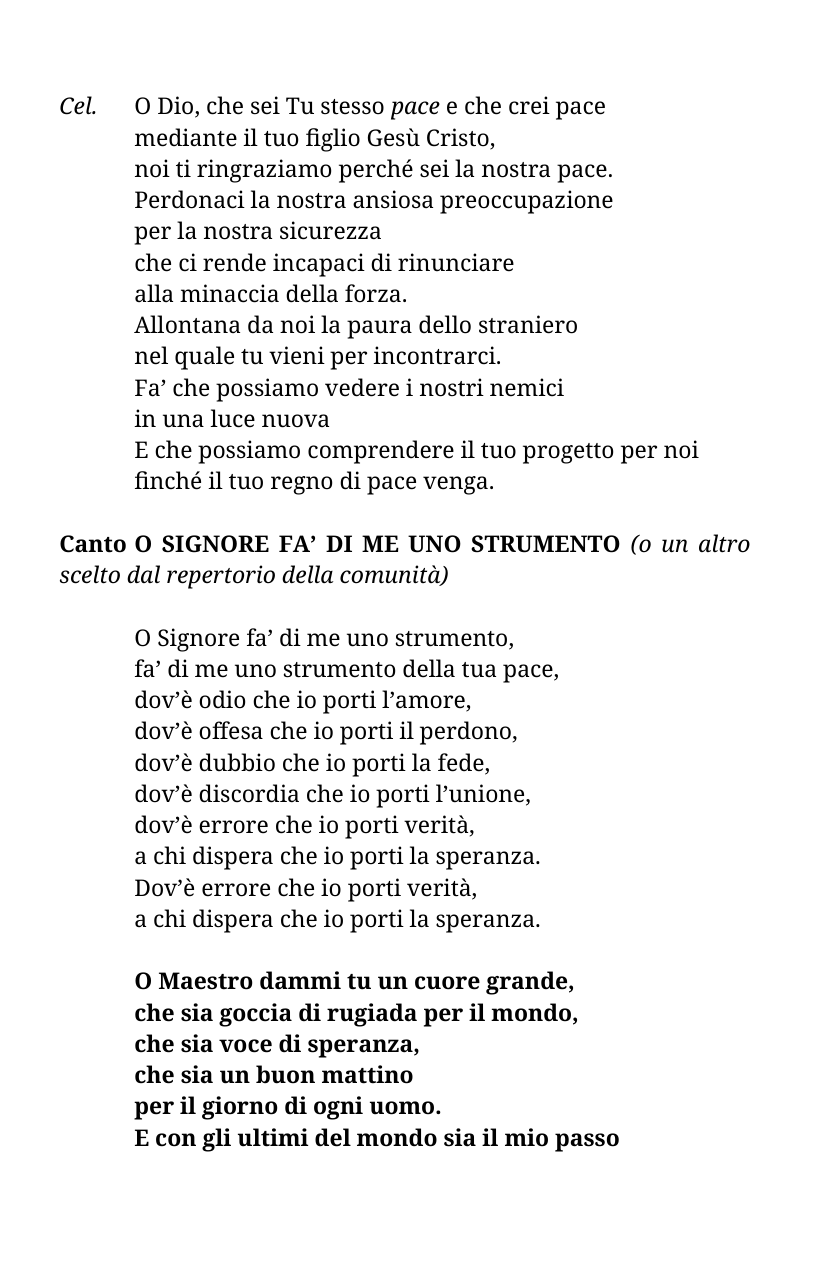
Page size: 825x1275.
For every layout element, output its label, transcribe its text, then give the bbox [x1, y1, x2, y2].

text alla minaccia della forza. [59, 278, 753, 309]
text che ci rende incapaci di rinunciare [59, 247, 753, 278]
text E con gli ultimi del mondo sia il mio passo [59, 1122, 753, 1153]
text nel quale tu vieni per incontrarci. [59, 340, 753, 372]
text Canto O SIGNORE FA’ DI ME UNO STRUMENTO (o un altro scelto dal repertorio della comunità) [59, 528, 753, 590]
text dov’è discordia che io porti l’unione, [59, 778, 753, 809]
text finché il tuo regno di pace venga. [59, 465, 753, 497]
text che sia un buon mattino [59, 1059, 753, 1090]
text Dov’è errore che io porti verità, [59, 872, 753, 903]
text che sia goccia di rugiada per il mondo, [59, 997, 753, 1028]
text Perdonaci la nostra ansiosa preoccupazione [59, 184, 753, 215]
text per la nostra sicurezza [59, 215, 753, 247]
text Cel. O Dio, che sei Tu stesso pace e che crei pace [59, 90, 753, 122]
text noi ti ringraziamo perché sei la nostra pace. [59, 153, 753, 184]
text a chi dispera che io porti la speranza. [59, 903, 753, 934]
text mediante il tuo figlio Gesù Cristo, [59, 122, 753, 153]
text in una luce nuova [59, 403, 753, 434]
text fa’ di me uno strumento della tua pace, [59, 653, 753, 684]
text Fa’ che possiamo vedere i nostri nemici [59, 372, 753, 403]
text O Maestro dammi tu un cuore grande, [59, 965, 753, 997]
text dov’è offesa che io porti il perdono, [59, 715, 753, 747]
text Allontana da noi la paura dello straniero [59, 309, 753, 340]
text O Signore fa’ di me uno strumento, [59, 622, 753, 653]
text E che possiamo comprendere il tuo progetto per noi [59, 434, 753, 465]
text per il giorno di ogni uomo. [59, 1090, 753, 1122]
text a chi dispera che io porti la speranza. [59, 840, 753, 872]
text dov’è odio che io porti l’amore, [59, 684, 753, 715]
text dov’è errore che io porti verità, [59, 809, 753, 840]
text dov’è dubbio che io porti la fede, [59, 747, 753, 778]
text che sia voce di speranza, [59, 1028, 753, 1059]
